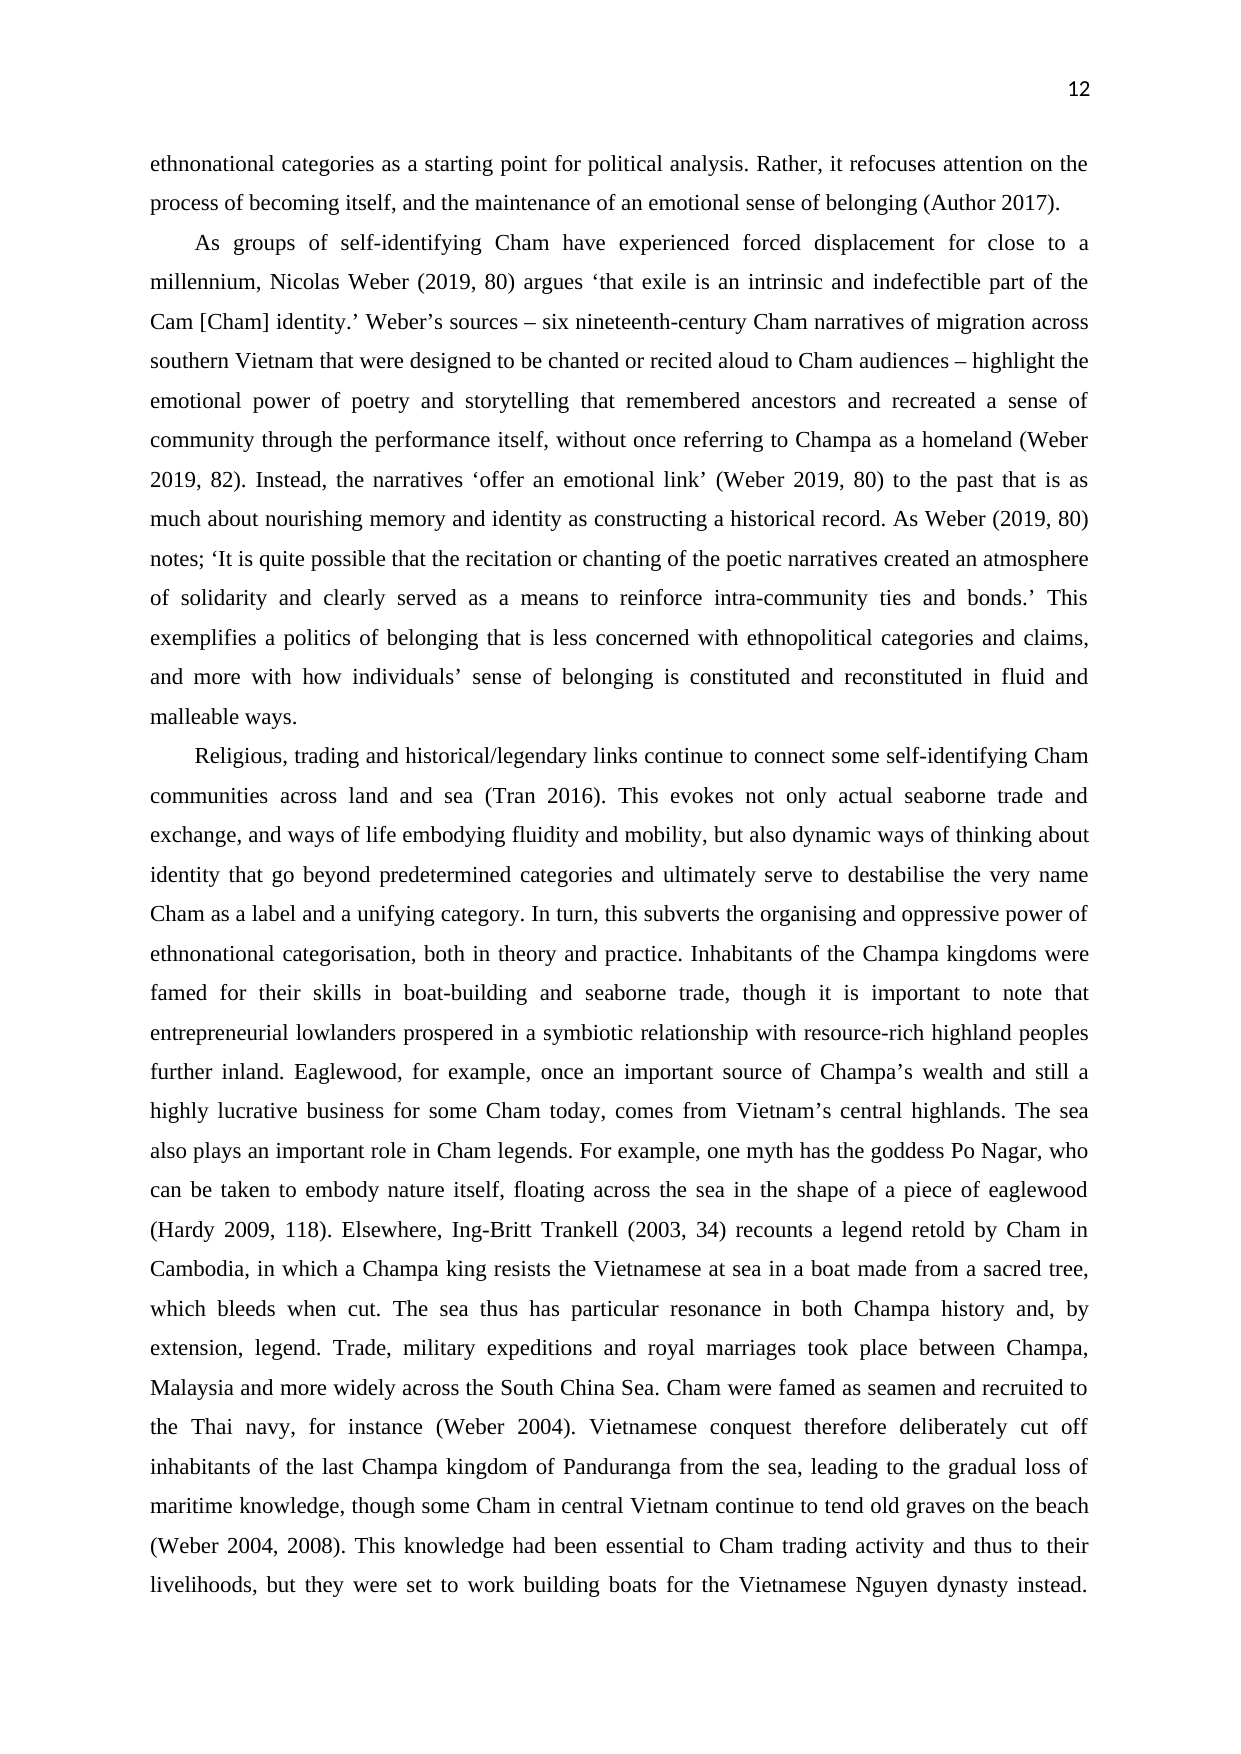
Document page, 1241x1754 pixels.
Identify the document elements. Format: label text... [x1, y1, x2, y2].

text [150, 150, 1090, 216]
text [150, 742, 1090, 1598]
text As groups of self-identifying Cham have experienced forced displacement for close to a millennium, Nicolas Weber (2019, 80) argues ‘that exile is an intrinsic and indefectible part of the Cam [Cham] identity.’ Weber’s sources – six nineteenth-century Cham narratives of migration across southern Vietnam that were designed to be chanted or recited aloud to Cham audiences – highlight the emotional power of poetry and storytelling that remembered ancestors and recreated a sense of community through the performance itself, without once referring to Champa as a homeland (Weber 2019, 82). Instead, the narratives ‘offer an emotional link’ (Weber 2019, 80) to the past that is as much about nourishing memory and identity as constructing a historical record. As Weber (2019, 80) notes; ‘It is quite possible that the recitation or chanting of the poetic narratives created an atmosphere of solidarity and clearly served as a means to reinforce intra-community ties and bonds.’ This exemplifies a politics of belonging that is less concerned with ethnopolitical categories and claims, and more with how individuals’ sense of belonging is constituted and reconstituted in fluid and malleable ways. [150, 229, 1090, 729]
